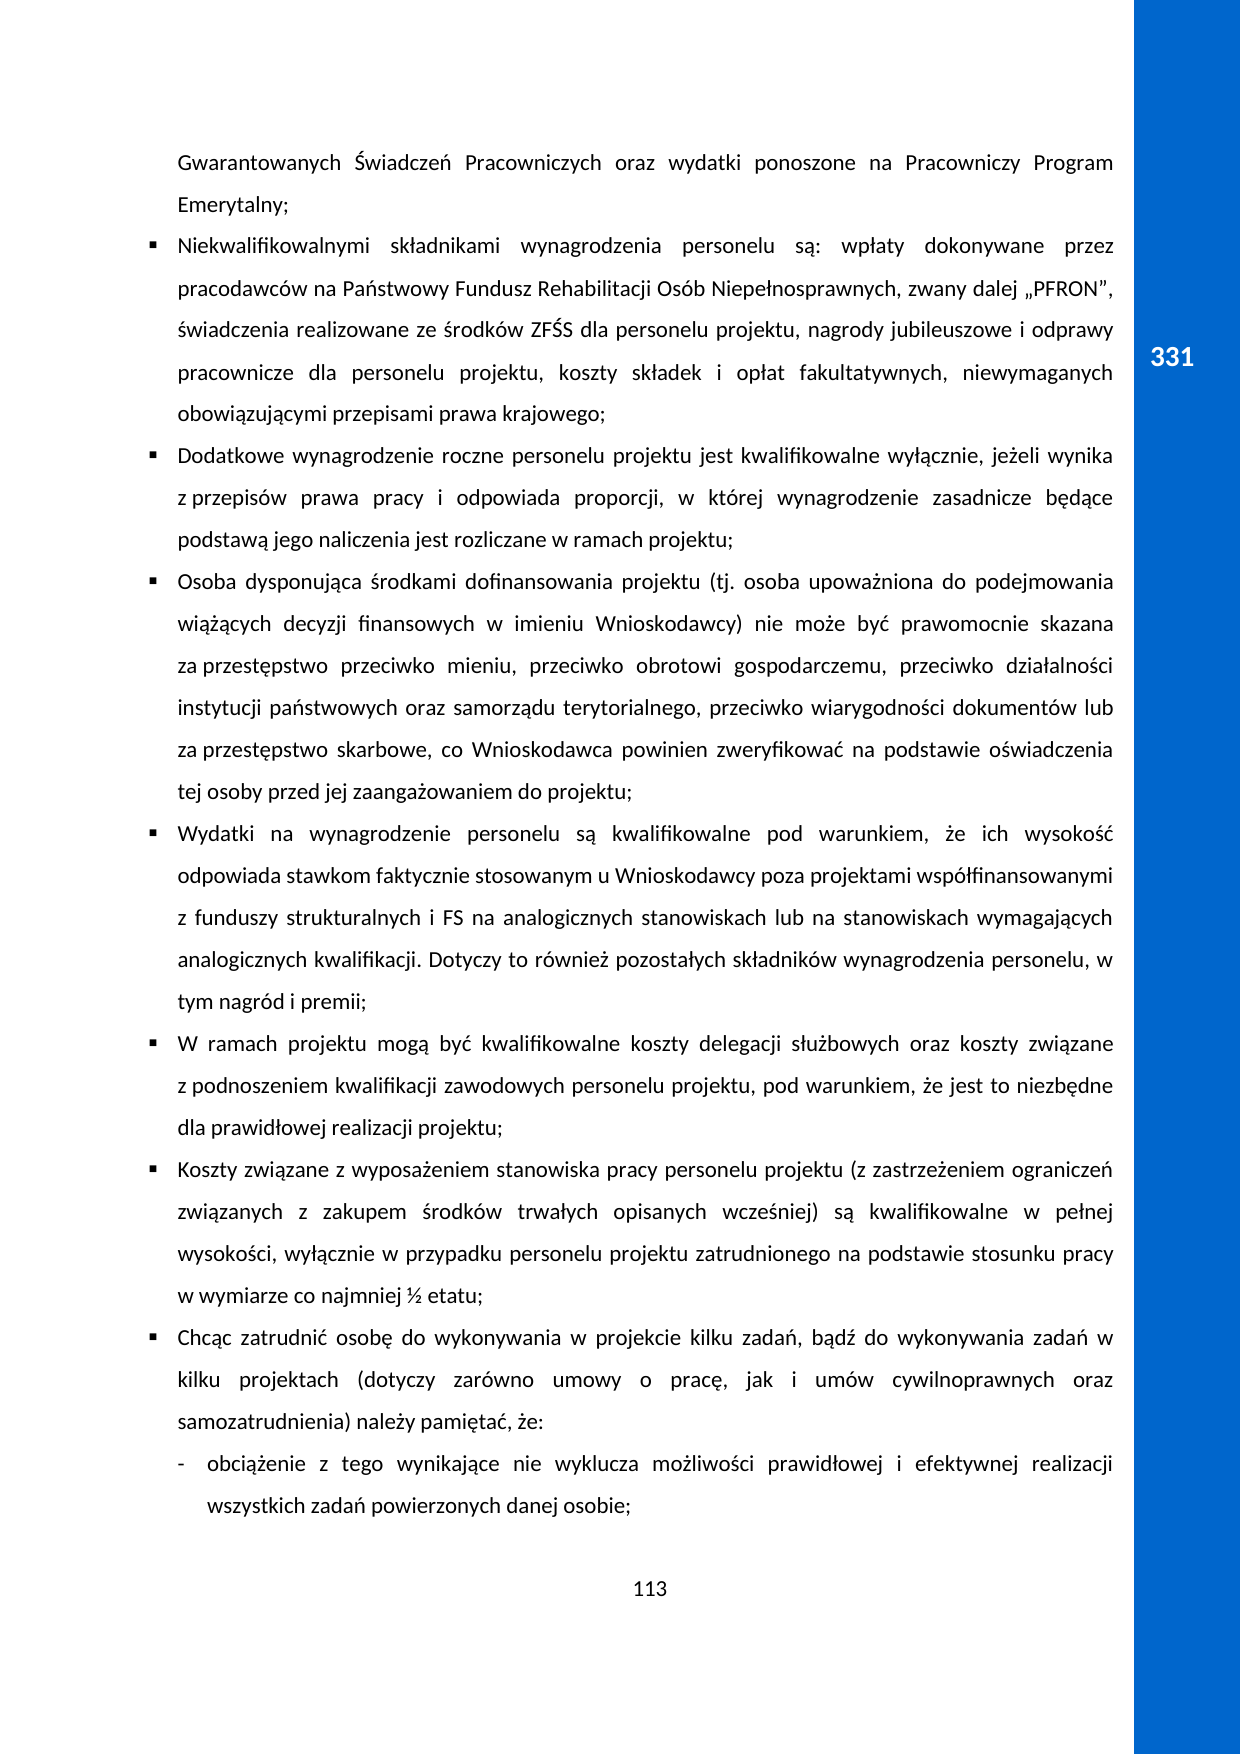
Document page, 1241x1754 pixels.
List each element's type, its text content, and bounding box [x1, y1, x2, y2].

list Dodatkowe wynagrodzenie roczne personelu projektu jest kwalifikowalne wyłącznie, jeżeli wynika z przepisów prawa pracy i odpowiada proporcji, w której wynagrodzenie zasadnicze będące podstawą jego naliczenia jest rozliczane w ramach projektu; [148, 442, 1134, 553]
list Koszty związane z wyposażeniem stanowiska pracy personelu projektu (z zastrzeżeniem ograniczeń związanych z zakupem środków trwałych opisanych wcześniej) są kwalifikowalne w pełnej wysokości, wyłącznie w przypadku personelu projektu zatrudnionego na podstawie stosunku pracy w wymiarze co najmniej ½ etatu; [148, 1155, 1134, 1309]
list Osoba dysponująca środkami dofinansowania projektu (tj. osoba upoważniona do podejmowania wiążących decyzji finansowych w imieniu Wnioskodawcy) nie może być prawomocnie skazana za przestępstwo przeciwko mieniu, przeciwko obrotowi gospodarczemu, przeciwko działalności instytucji państwowych oraz samorządu terytorialnego, przeciwko wiarygodności dokumentów lub za przestępstwo skarbowe, co Wnioskodawca powinien zweryfikować na podstawie oświadczenia tej osoby przed jej zaangażowaniem do projektu; [148, 567, 1134, 805]
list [148, 148, 1134, 218]
list Wydatki na wynagrodzenie personelu są kwalifikowalne pod warunkiem, że ich wysokość odpowiada stawkom faktycznie stosowanym u Wnioskodawcy poza projektami współfinansowanymi z funduszy strukturalnych i FS na analogicznych stanowiskach lub na stanowiskach wymagających analogicznych kwalifikacji. Dotyczy to również pozostałych składników wynagrodzenia personelu, w tym nagród i premii; [148, 819, 1134, 1015]
list Chcąc zatrudnić osobę do wykonywania w projekcie kilku zadań, bądź do wykonywania zadań w kilku projektach (dotyczy zarówno umowy o pracę, jak i umów cywilnoprawnych oraz samozatrudnienia) należy pamiętać, że: [148, 1323, 1134, 1435]
list Niekwalifikowalnymi składnikami wynagrodzenia personelu są: wpłaty dokonywane przez pracodawców na Państwowy Fundusz Rehabilitacji Osób Niepełnosprawnych, zwany dalej „PFRON”, świadczenia realizowane ze środków ZFŚS dla personelu projektu, nagrody jubileuszowe i odprawy pracownicze dla personelu projektu, koszty składek i opłat fakultatywnych, niewymaganych obowiązującymi przepisami prawa krajowego; [148, 232, 1134, 428]
list W ramach projektu mogą być kwalifikowalne koszty delegacji służbowych oraz koszty związane z podnoszeniem kwalifikacji zawodowych personelu projektu, pod warunkiem, że jest to niezbędne dla prawidłowej realizacji projektu; [148, 1029, 1134, 1141]
list obciążenie z tego wynikające nie wyklucza możliwości prawidłowej i efektywnej realizacji wszystkich zadań powierzonych danej osobie; [177, 1449, 1134, 1519]
